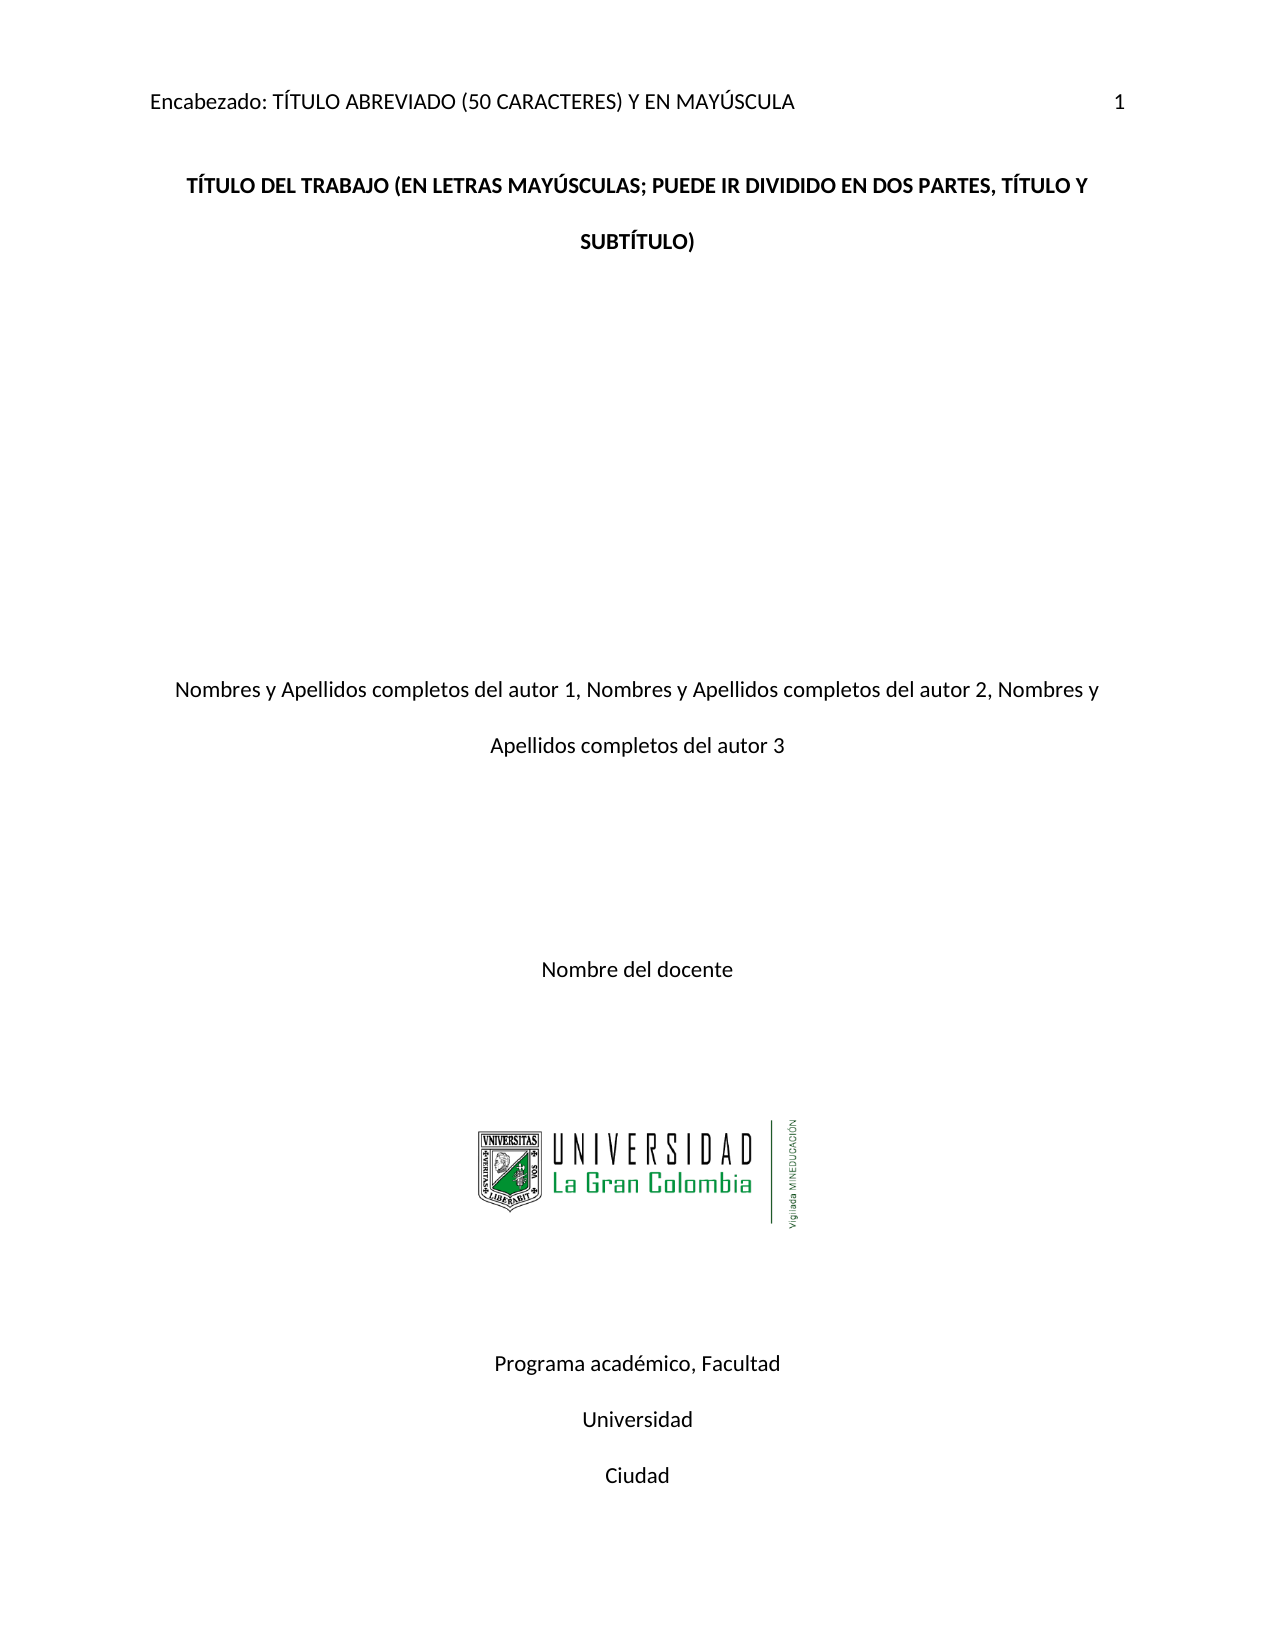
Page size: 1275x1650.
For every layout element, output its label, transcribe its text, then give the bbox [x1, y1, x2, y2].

text Nombres y Apellidos completos del autor 1, Nombres y Apellidos completos del autor 2, Nombres y Apellidos completos del autor 3 [150, 675, 1125, 759]
text Nombre del docente [150, 956, 1125, 983]
text Universidad [150, 1405, 1125, 1433]
text Ciudad [150, 1461, 1125, 1489]
text Programa académico, Facultad [150, 1349, 1125, 1377]
picture [471, 1106, 804, 1237]
text TÍTULO DEL TRABAJO (EN LETRAS MAYÚSCULAS; PUEDE IR DIVIDIDO EN DOS PARTES, TÍTULO Y SUBTÍTULO) [150, 171, 1125, 255]
